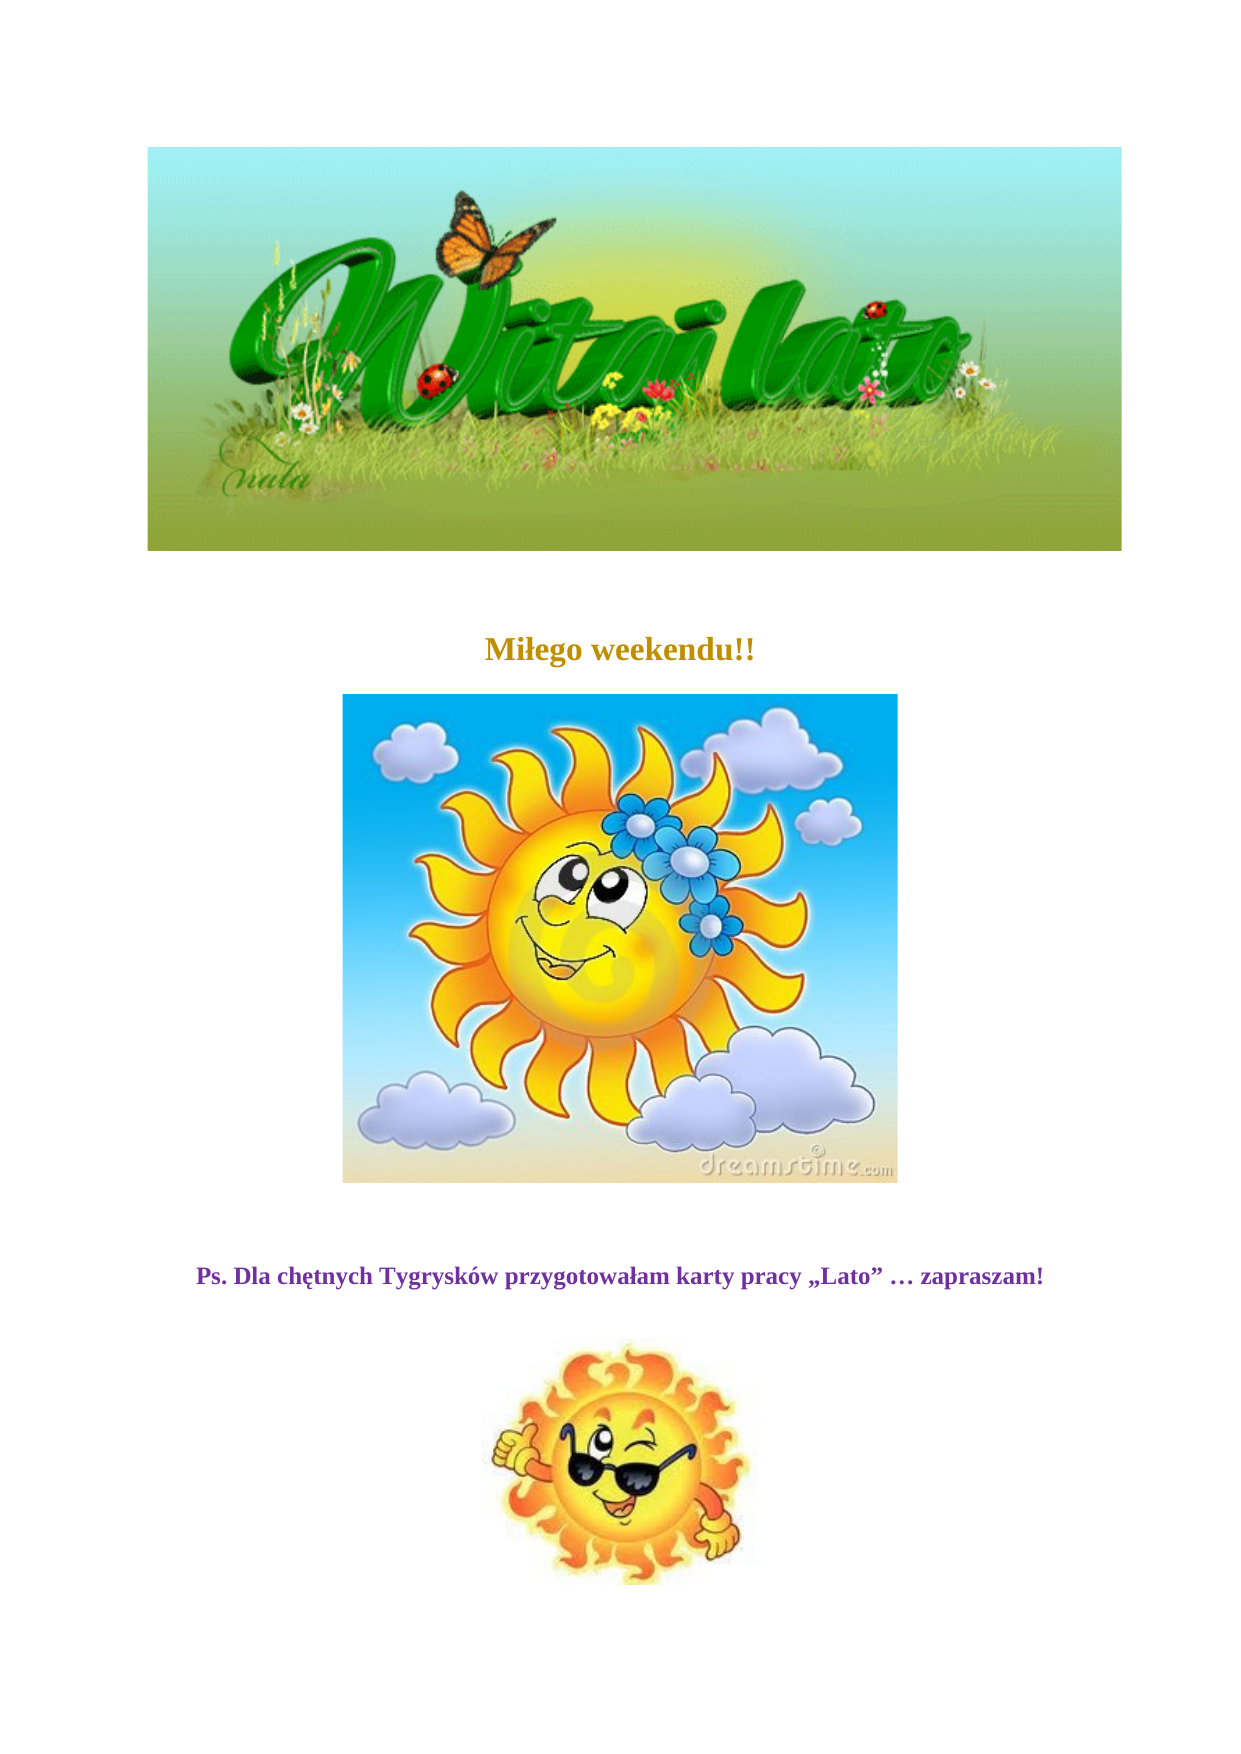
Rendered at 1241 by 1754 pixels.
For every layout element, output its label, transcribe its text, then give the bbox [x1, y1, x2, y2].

picture [147, 147, 1122, 551]
picture [481, 1315, 759, 1585]
text Ps. Dla chętnych Tygrysków przygotowałam karty pracy „Lato” … zapraszam! [148, 1261, 1093, 1290]
picture [342, 706, 898, 1183]
text Miłego weekendu!! [148, 629, 1093, 668]
picture [372, 720, 461, 785]
